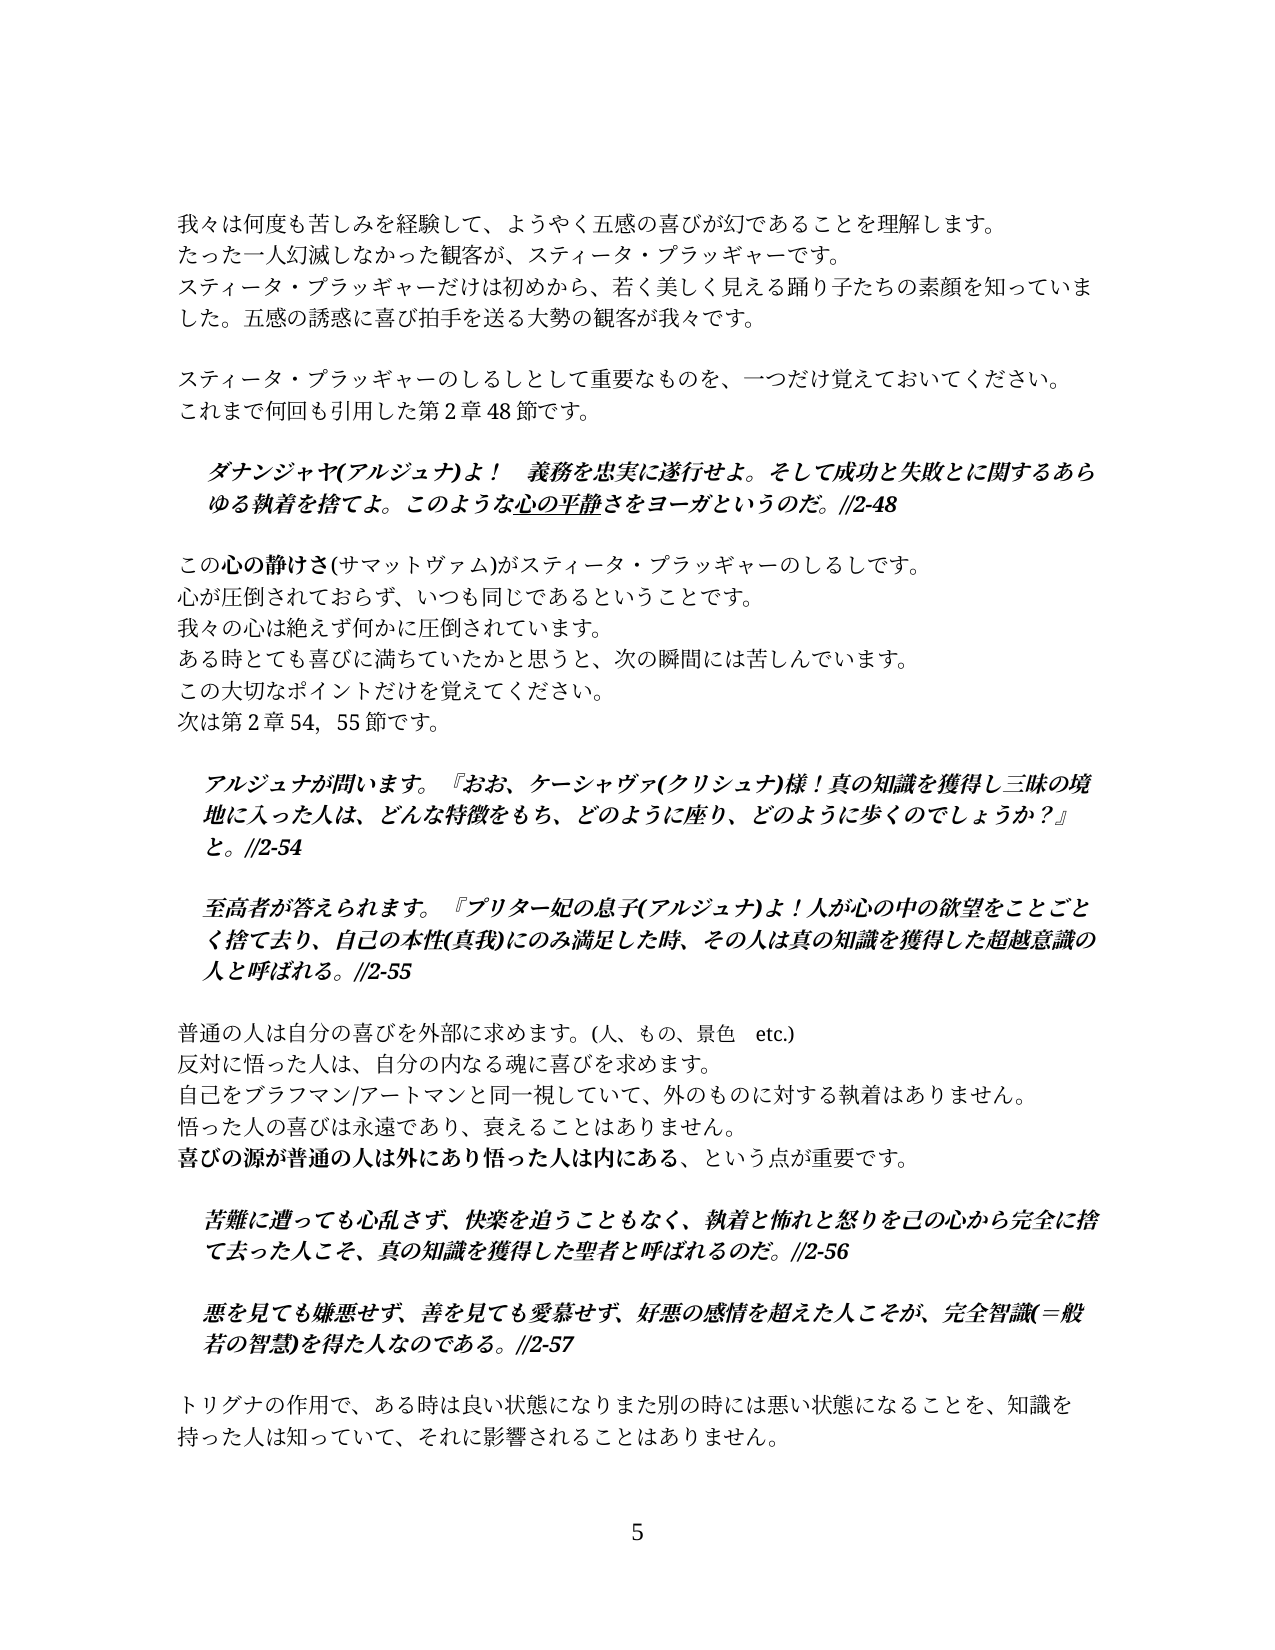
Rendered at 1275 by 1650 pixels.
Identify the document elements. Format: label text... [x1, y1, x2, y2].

text 悪を見ても嫌悪せず、善を見ても愛慕せず、好悪の感情を超えた人こそが、完全智識(＝般若の智慧)を得た人なのである。//2-57 [202, 1296, 1098, 1359]
text 自己をブラフマン/アートマンと同一視していて、外のものに対する執着はありません。 [177, 1079, 1098, 1110]
text ダナンジャヤ(アルジュナ)よ！ 義務を忠実に遂行せよ。そして成功と失敗とに関するあらゆる執着を捨てよ。このような心の平静さをヨーガというのだ。//2-48 [207, 455, 1098, 518]
text アルジュナが問います。『おお、ケーシャヴァ(クリシュナ)様！真の知識を獲得し三昧の境地に入った人は、どんな特徴をもち、どのように座り、どのように歩くのでしょうか？』と。//2-54 [202, 767, 1098, 861]
text 我々の心は絶えず何かに圧倒されています。 [177, 611, 1098, 643]
text ある時とても喜びに満ちていたかと思うと、次の瞬間には苦しんでいます。 [177, 643, 1098, 674]
text トリグナの作用で、ある時は良い状態になりまた別の時には悪い状態になることを、知識を持った人は知っていて、それに影響されることはありません。 [177, 1389, 1098, 1452]
text 苦難に遭っても心乱さず、快楽を追うこともなく、執着と怖れと怒りを己の心から完全に捨て去った人こそ、真の知識を獲得した聖者と呼ばれるのだ。//2-56 [202, 1203, 1098, 1266]
text 至高者が答えられます。『プリター妃の息子(アルジュナ)よ！人が心の中の欲望をことごとく捨て去り、自己の本性(真我)にのみ満足した時、その人は真の知識を獲得した超越意識の人と呼ばれる。//2-55 [202, 891, 1098, 986]
text たった一人幻滅しなかった観客が、スティータ・プラッギャーです。 [177, 238, 1098, 270]
text 喜びの源が普通の人は外にあり悟った人は内にある、という点が重要です。 [177, 1142, 1098, 1173]
text 反対に悟った人は、自分の内なる魂に喜びを求めます。 [177, 1047, 1098, 1079]
text スティータ・プラッギャーだけは初めから、若く美しく見える踊り子たちの素顔を知っていました。五感の誘惑に喜び拍手を送る大勢の観客が我々です。 [177, 270, 1098, 333]
text 次は第2章54，55節です。 [177, 706, 1098, 737]
text スティータ・プラッギャーのしるしとして重要なものを、一つだけ覚えておいてください。 [177, 362, 1098, 394]
text 心が圧倒されておらず、いつも同じであるということです。 [177, 580, 1098, 611]
text 悟った人の喜びは永遠であり、衰えることはありません。 [177, 1110, 1098, 1142]
text この心の静けさ(サマットヴァム)がスティータ・プラッギャーのしるしです。 [177, 548, 1098, 580]
text この大切なポイントだけを覚えてください。 [177, 674, 1098, 706]
text 普通の人は自分の喜びを外部に求めます。(人、もの、景色 etc.) [177, 1016, 1098, 1047]
text これまで何回も引用した第2章48節です。 [177, 394, 1098, 425]
text 我々は何度も苦しみを経験して、ようやく五感の喜びが幻であることを理解します。 [177, 207, 1098, 238]
